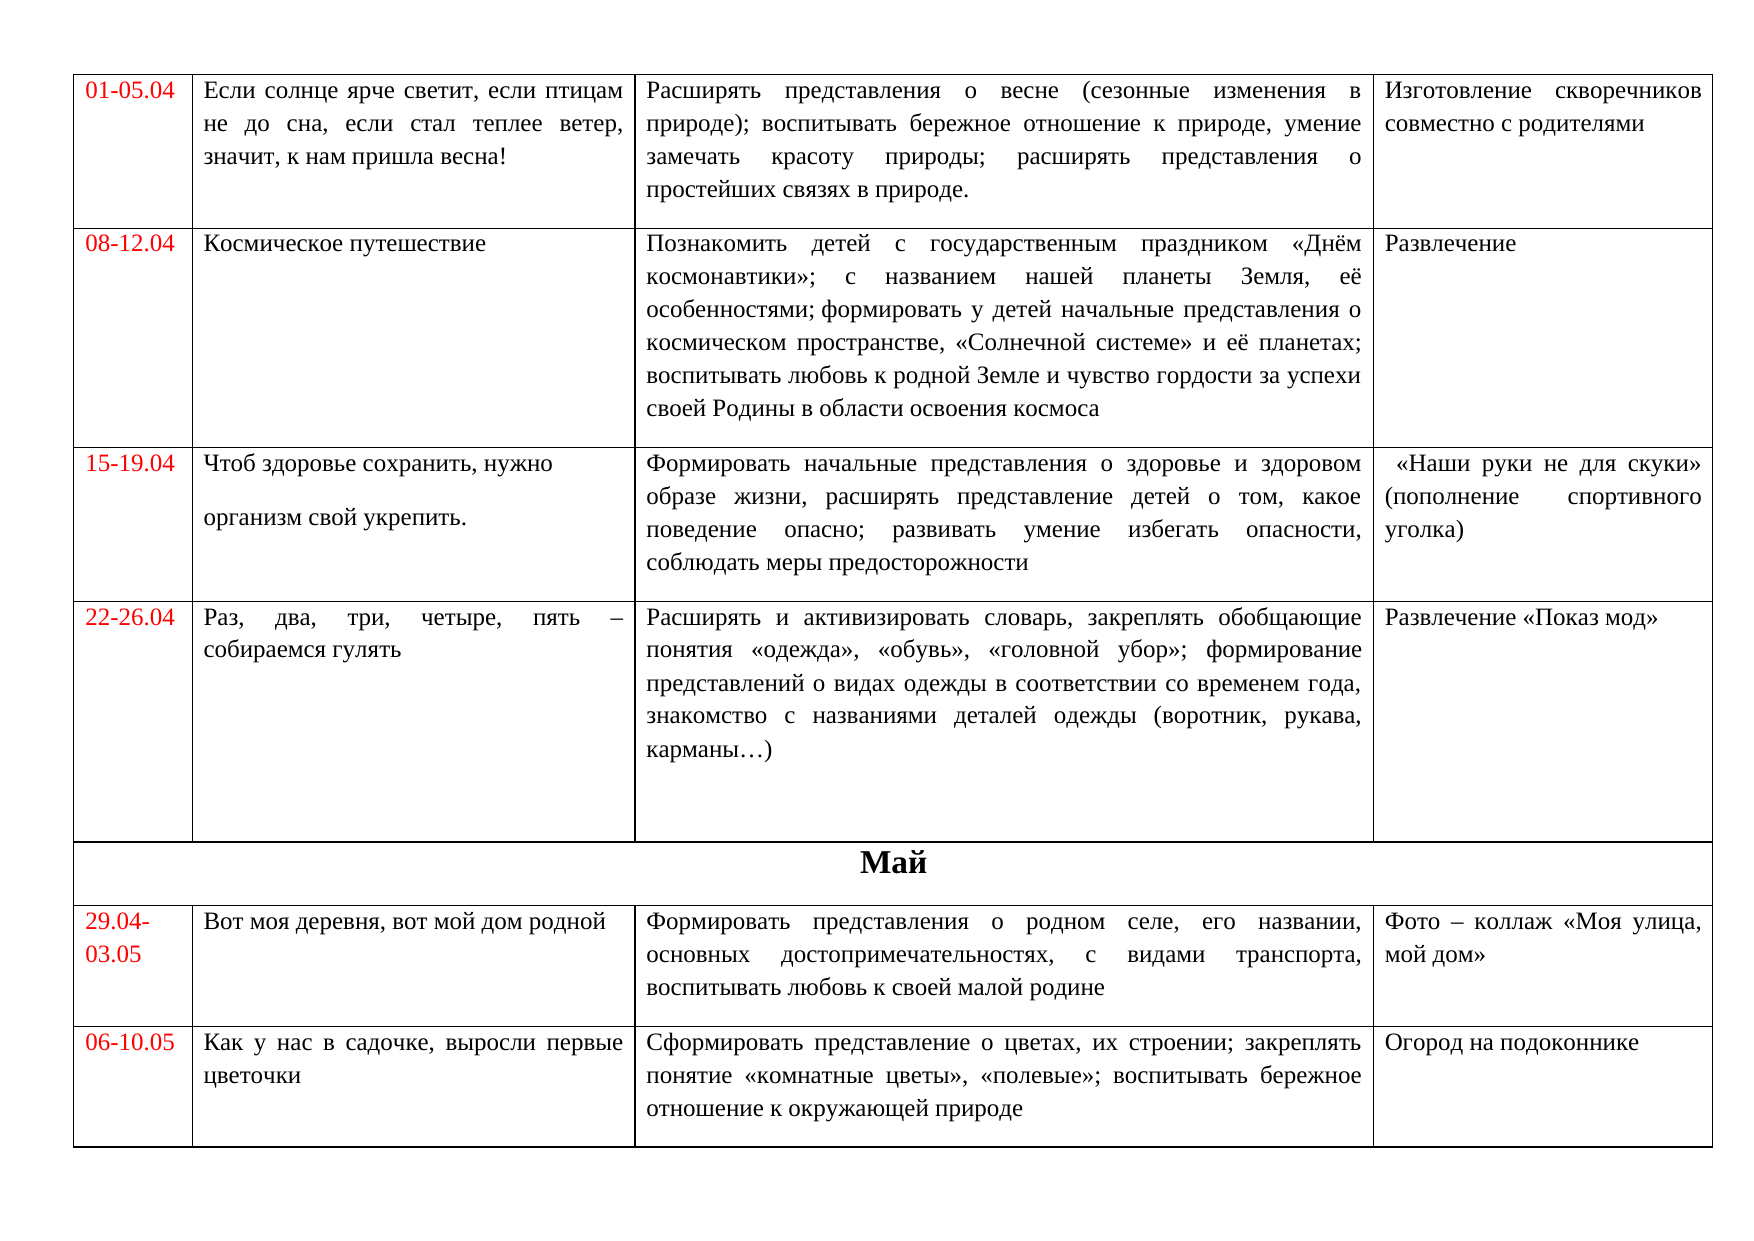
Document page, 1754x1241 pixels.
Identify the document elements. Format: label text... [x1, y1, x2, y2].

table_cell Развлечение «Показ мод» [1374, 602, 1712, 841]
table_cell «Наши руки не для скуки» (пополнение спортивного уголка) [1374, 448, 1712, 601]
table_cell 22-26.04 [74, 602, 192, 841]
table_cell Если солнце ярче светит, если птицам не до сна, если стал теплее ветер, значит, к нам пришла весна! [193, 75, 634, 227]
table_cell Как у нас в садочке, выросли первые цветочки [193, 1027, 634, 1146]
table_cell Май [74, 843, 1712, 905]
table_cell Чтоб здоровье сохранить, нужно организм свой укрепить. [193, 448, 634, 601]
table_cell Фото – коллаж «Моя улица, мой дом» [1374, 906, 1712, 1026]
table_cell Развлечение [1374, 229, 1712, 447]
table_cell 15-19.04 [74, 448, 192, 601]
table_cell Познакомить детей с государственным праздником «Днём космонавтики»; с названием нашей планеты Земля, её особенностями; формировать у детей начальные представления о космическом пространстве, «Солнечной системе» и её планетах; воспитывать любовь к родной Земле и чувство гордости за успехи своей Родины в области освоения космоса [636, 229, 1373, 447]
table_cell Космическое путешествие [193, 229, 634, 447]
table_cell 06-10.05 [74, 1027, 192, 1146]
table_cell Вот моя деревня, вот мой дом родной [193, 906, 634, 1026]
table_cell Сформировать представление о цветах, их строении; закреплять понятие «комнатные цветы», «полевые»; воспитывать бережное отношение к окружающей природе [636, 1027, 1373, 1146]
table_cell Раз, два, три, четыре, пять – собираемся гулять [193, 602, 634, 841]
table_cell 29.04-03.05 [74, 906, 192, 1026]
table_cell 01-05.04 [74, 75, 192, 227]
table_cell Расширять и активизировать словарь, закреплять обобщающие понятия «одежда», «обувь», «головной убор»; формирование представлений о видах одежды в соответствии со временем года, знакомство с названиями деталей одежды (воротник, рукава, карманы…) [636, 602, 1373, 841]
table_cell 08-12.04 [74, 229, 192, 447]
table_cell Расширять представления о весне (сезонные изменения в природе); воспитывать бережное отношение к природе, умение замечать красоту природы; расширять представления о простейших связях в природе. [636, 75, 1373, 227]
table_cell Формировать начальные представления о здоровье и здоровом образе жизни, расширять представление детей о том, какое поведение опасно; развивать умение избегать опасности, соблюдать меры предосторожности [636, 448, 1373, 601]
table_cell Формировать представления о родном селе, его названии, основных достопримечательностях, с видами транспорта, воспитывать любовь к своей малой родине [636, 906, 1373, 1026]
table_cell Изготовление скворечников совместно с родителями [1374, 75, 1712, 227]
table_cell Огород на подоконнике [1374, 1027, 1712, 1146]
